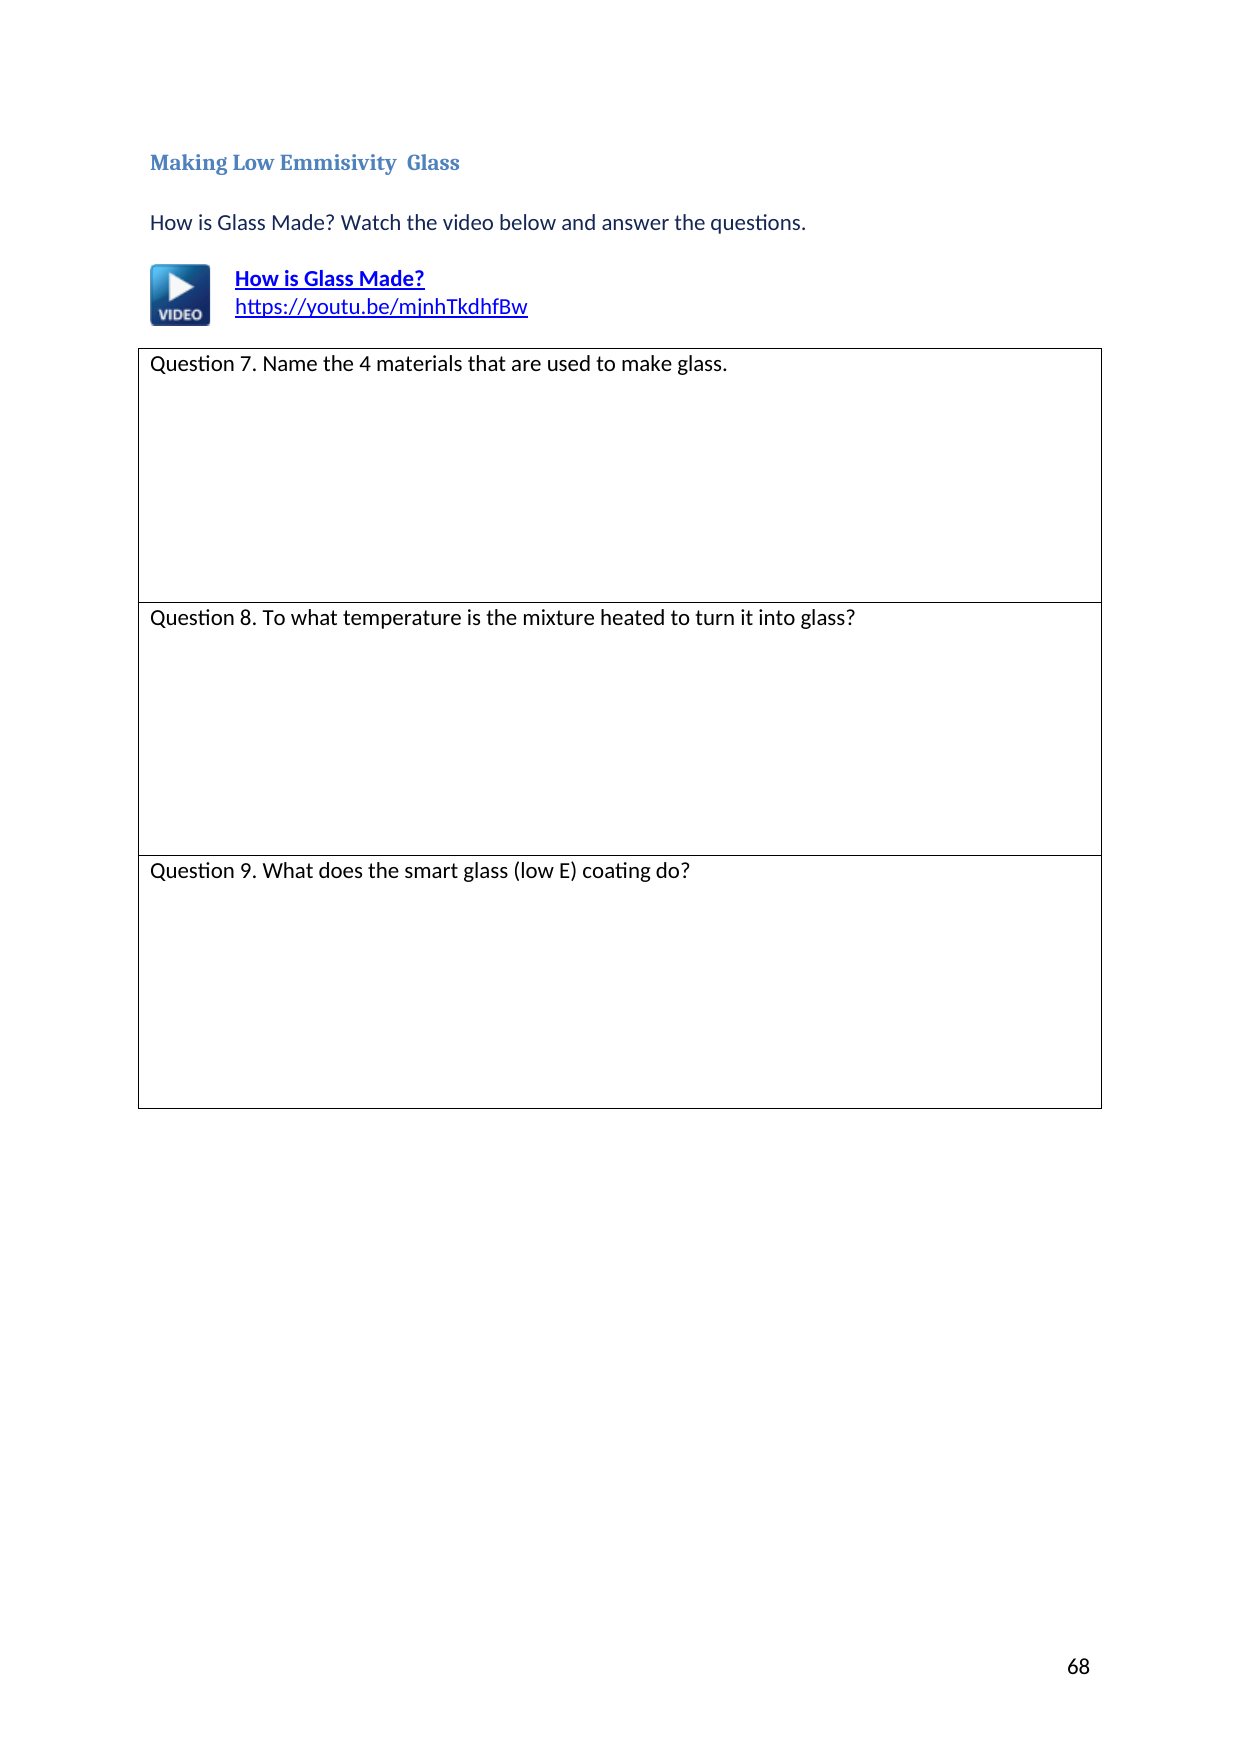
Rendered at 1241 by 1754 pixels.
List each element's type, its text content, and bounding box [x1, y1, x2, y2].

subtitle Making Low Emmisivity Glass [150, 150, 1090, 176]
table_cell [139, 264, 224, 348]
table_cell Question 8. To what temperature is the mixture heated to turn it into glass? [139, 603, 1101, 855]
table_cell How is Glass Made? https://youtu.be/mjnhTkdhfBw [224, 264, 1101, 348]
table_cell Question 7. Name the 4 materials that are used to make glass. [139, 349, 1101, 602]
picture [150, 264, 210, 326]
table_cell Question 9. What does the smart glass (low E) coating do? [139, 856, 1101, 1108]
table_header How is Glass Made? Watch the video below and answer the questions. [139, 180, 1101, 264]
